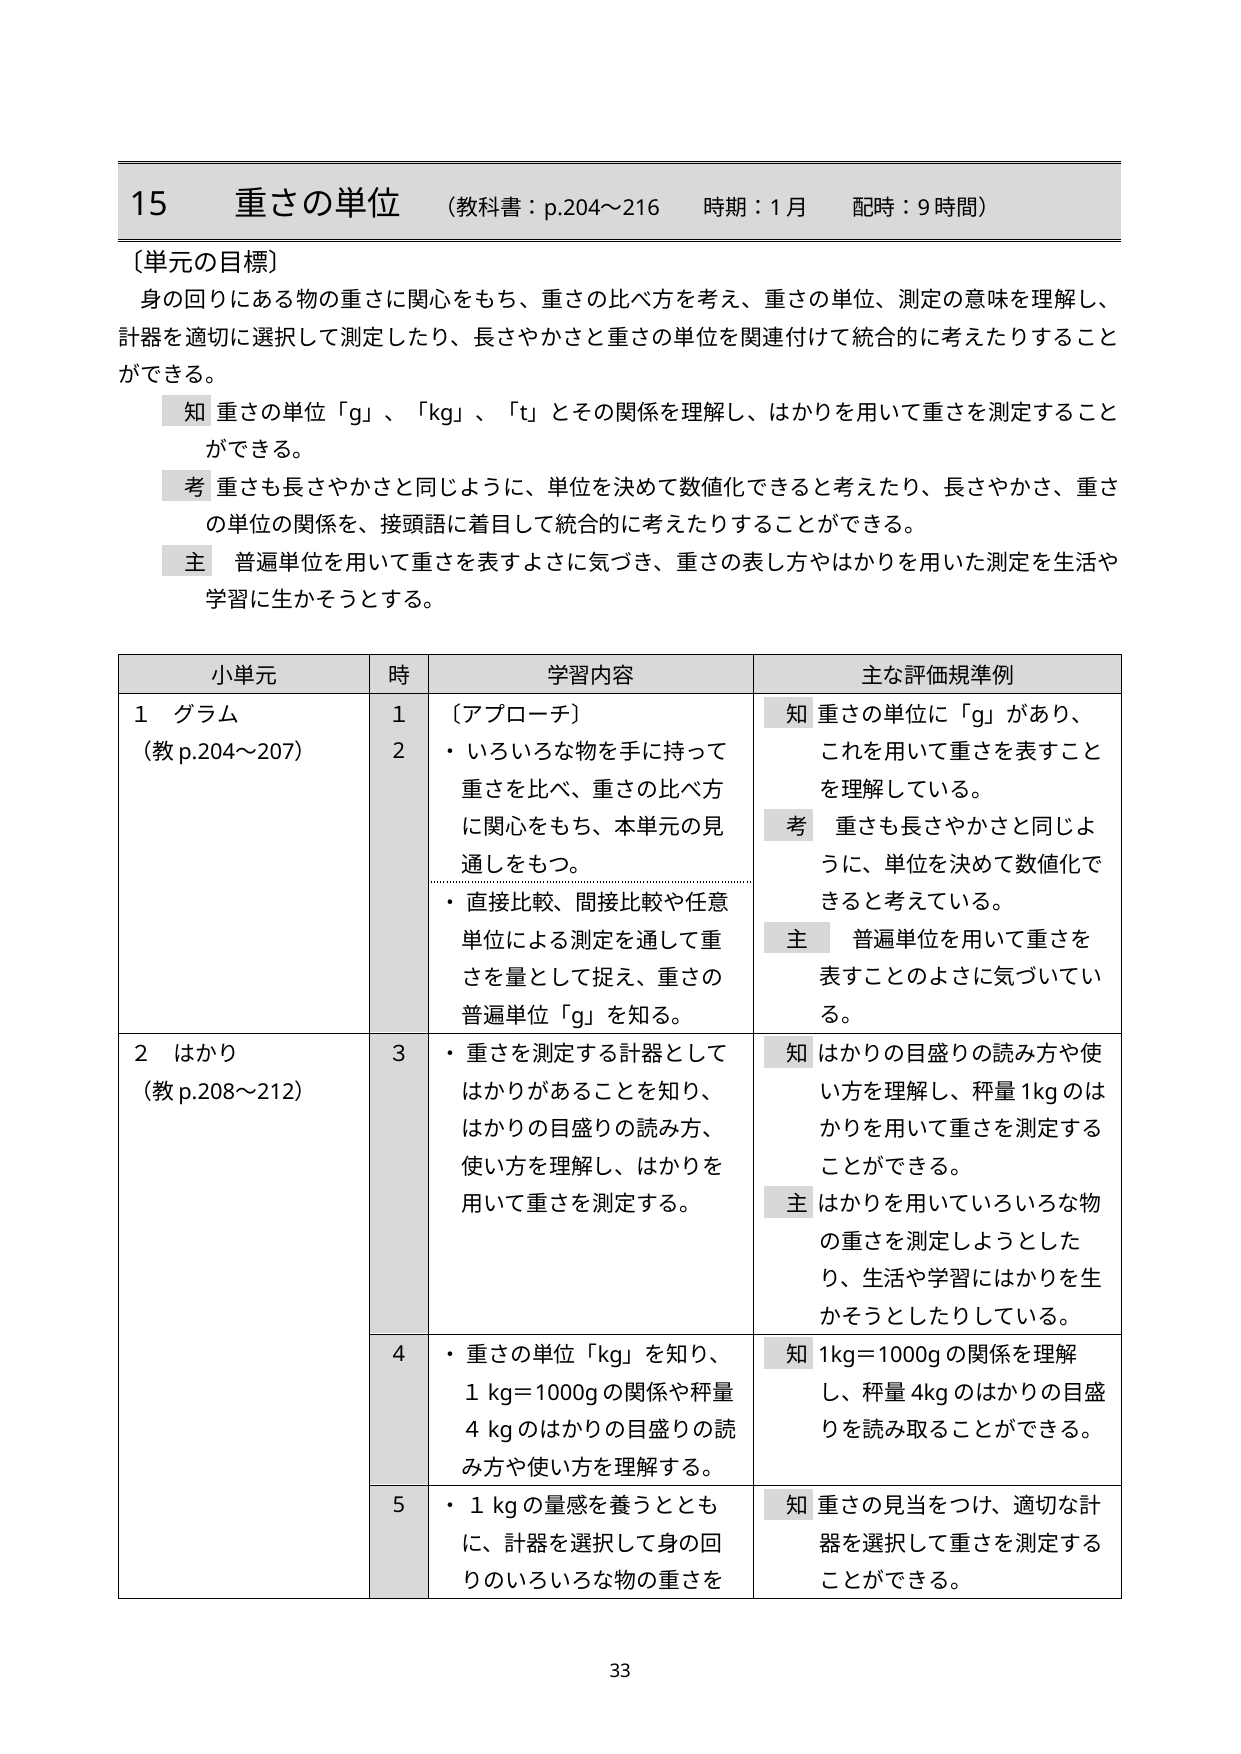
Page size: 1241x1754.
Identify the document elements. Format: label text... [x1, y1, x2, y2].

text 身の回りにある物の重さに関心をもち、重さの比べ方を考え、重さの単位、測定の意味を理解し、計器を適切に選択して測定したり、長さやかさと重さの単位を関連付けて統合的に考えたりすることができる。 [118, 279, 1122, 392]
text 〔単元の目標〕 [118, 242, 1122, 279]
table_cell １ グラム （教p.204～207） [119, 694, 369, 1032]
table_header 時 [370, 655, 428, 693]
table_cell 5 [370, 1486, 428, 1598]
table_cell ・ 重さを測定する計器としてはかりがあることを知り、はかりの目盛りの読み方、使い方を理解し、はかりを用いて重さを測定する。 [429, 1034, 753, 1333]
table_cell 知 1kɡ＝1000ɡの関係を理解し、秤量4kɡのはかりの目盛りを読み取ることができる。 [754, 1335, 1121, 1484]
table_header 学習内容 [429, 655, 753, 693]
text 主 普遍単位を用いて重さを表すよさに気づき、重さの表し方やはかりを用いた測定を生活や学習に生かそうとする。 [140, 542, 1122, 617]
table_cell 知 重さの単位に「ɡ」があり、これを用いて重さを表すことを理解している。 考 重さも長さやかさと同じように、単位を決めて数値化できると考えている。 主 普遍単位を用いて重さを表すことのよさに気づいている。 [754, 694, 1121, 1032]
table_cell 〔アプローチ〕 ・ いろいろな物を手に持って重さを比べ、重さの比べ方に関心をもち、本単元の見通しをもつ。 [429, 694, 753, 881]
table_cell １ 2 [370, 694, 428, 1032]
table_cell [429, 1486, 753, 1598]
text 考 重さも長さやかさと同じように、単位を決めて数値化できると考えたり、長さやかさ、重さの単位の関係を、接頭語に着目して統合的に考えたりすることができる。 [140, 467, 1122, 542]
table_cell 4 [370, 1335, 428, 1484]
table_cell ・ 重さの単位「kɡ」を知り、１kɡ＝1000ɡの関係や秤量４kɡのはかりの目盛りの読み方や使い方を理解する。 [429, 1335, 753, 1484]
table_header 15 重さの単位 （教科書：p.204～216 時期：1月 配時：9時間） [118, 164, 1121, 239]
table_header 主な評価規準例 [754, 655, 1121, 693]
table_cell ・ 直接比較、間接比較や任意単位による測定を通して重さを量として捉え、重さの普遍単位「ɡ」を知る。 [429, 881, 753, 1032]
text 知 重さの単位「g」、「kg」、「t」とその関係を理解し、はかりを用いて重さを測定することができる。 [140, 392, 1122, 467]
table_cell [754, 1486, 1121, 1598]
table_cell ２ はかり （教p.208～212） [119, 1034, 369, 1598]
table_cell 知 はかりの目盛りの読み方や使い方を理解し、秤量1kɡのはかりを用いて重さを測定することができる。 主 はかりを用いていろいろな物の重さを測定しようとしたり、生活や学習にはかりを生かそうとしたりしている。 [754, 1034, 1121, 1333]
table_cell ３ [370, 1034, 428, 1333]
table_header 小単元 [119, 655, 369, 693]
